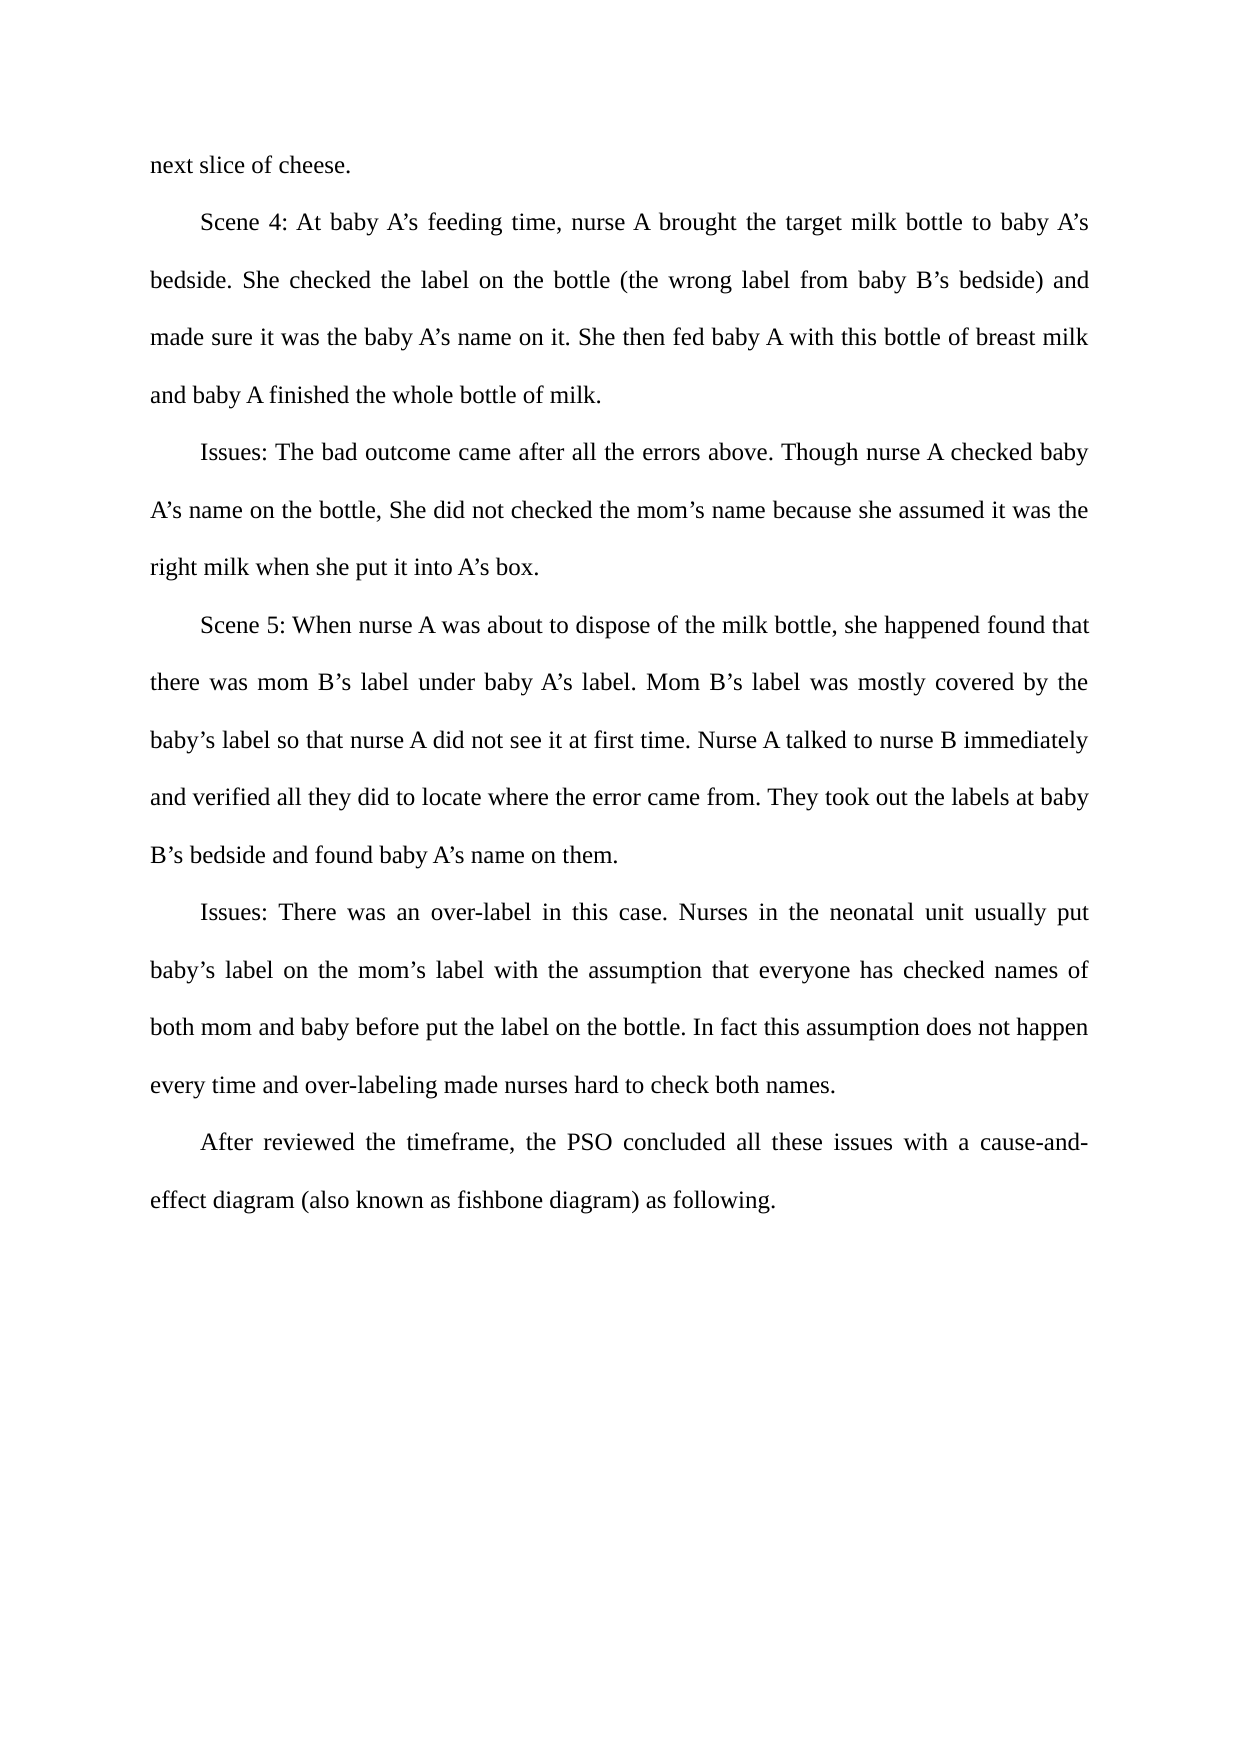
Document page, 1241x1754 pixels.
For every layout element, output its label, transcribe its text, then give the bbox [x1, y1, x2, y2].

text After reviewed the timeframe, the PSO concluded all these issues with a cause-and-effect diagram (also known as fishbone diagram) as following. [150, 1127, 1090, 1214]
text Scene 5: When nurse A was about to dispose of the milk bottle, she happened found that there was mom B’s label under baby A’s label. Mom B’s label was mostly covered by the baby’s label so that nurse A did not see it at first time. Nurse A talked to nurse B immediately and verified all they did to locate where the error came from. They took out the labels at baby B’s bedside and found baby A’s name on them. [150, 610, 1090, 869]
text Scene 4: At baby A’s feeding time, nurse A brought the target milk bottle to baby A’s bedside. She checked the label on the bottle (the wrong label from baby B’s bedside) and made sure it was the baby A’s name on it. She then fed baby A with this bottle of breast milk and baby A finished the whole bottle of milk. [150, 207, 1090, 409]
text Issues: There was an over-label in this case. Nurses in the neonatal unit usually put baby’s label on the mom’s label with the assumption that everyone has checked names of both mom and baby before put the label on the bottle. In fact this assumption does not happen every time and over-labeling made nurses hard to check both names. [150, 897, 1090, 1099]
text Issues: The bad outcome came after all the errors above. Though nurse A checked baby A’s name on the bottle, She did not checked the mom’s name because she assumed it was the right milk when she put it into A’s box. [150, 437, 1090, 581]
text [150, 150, 1090, 179]
